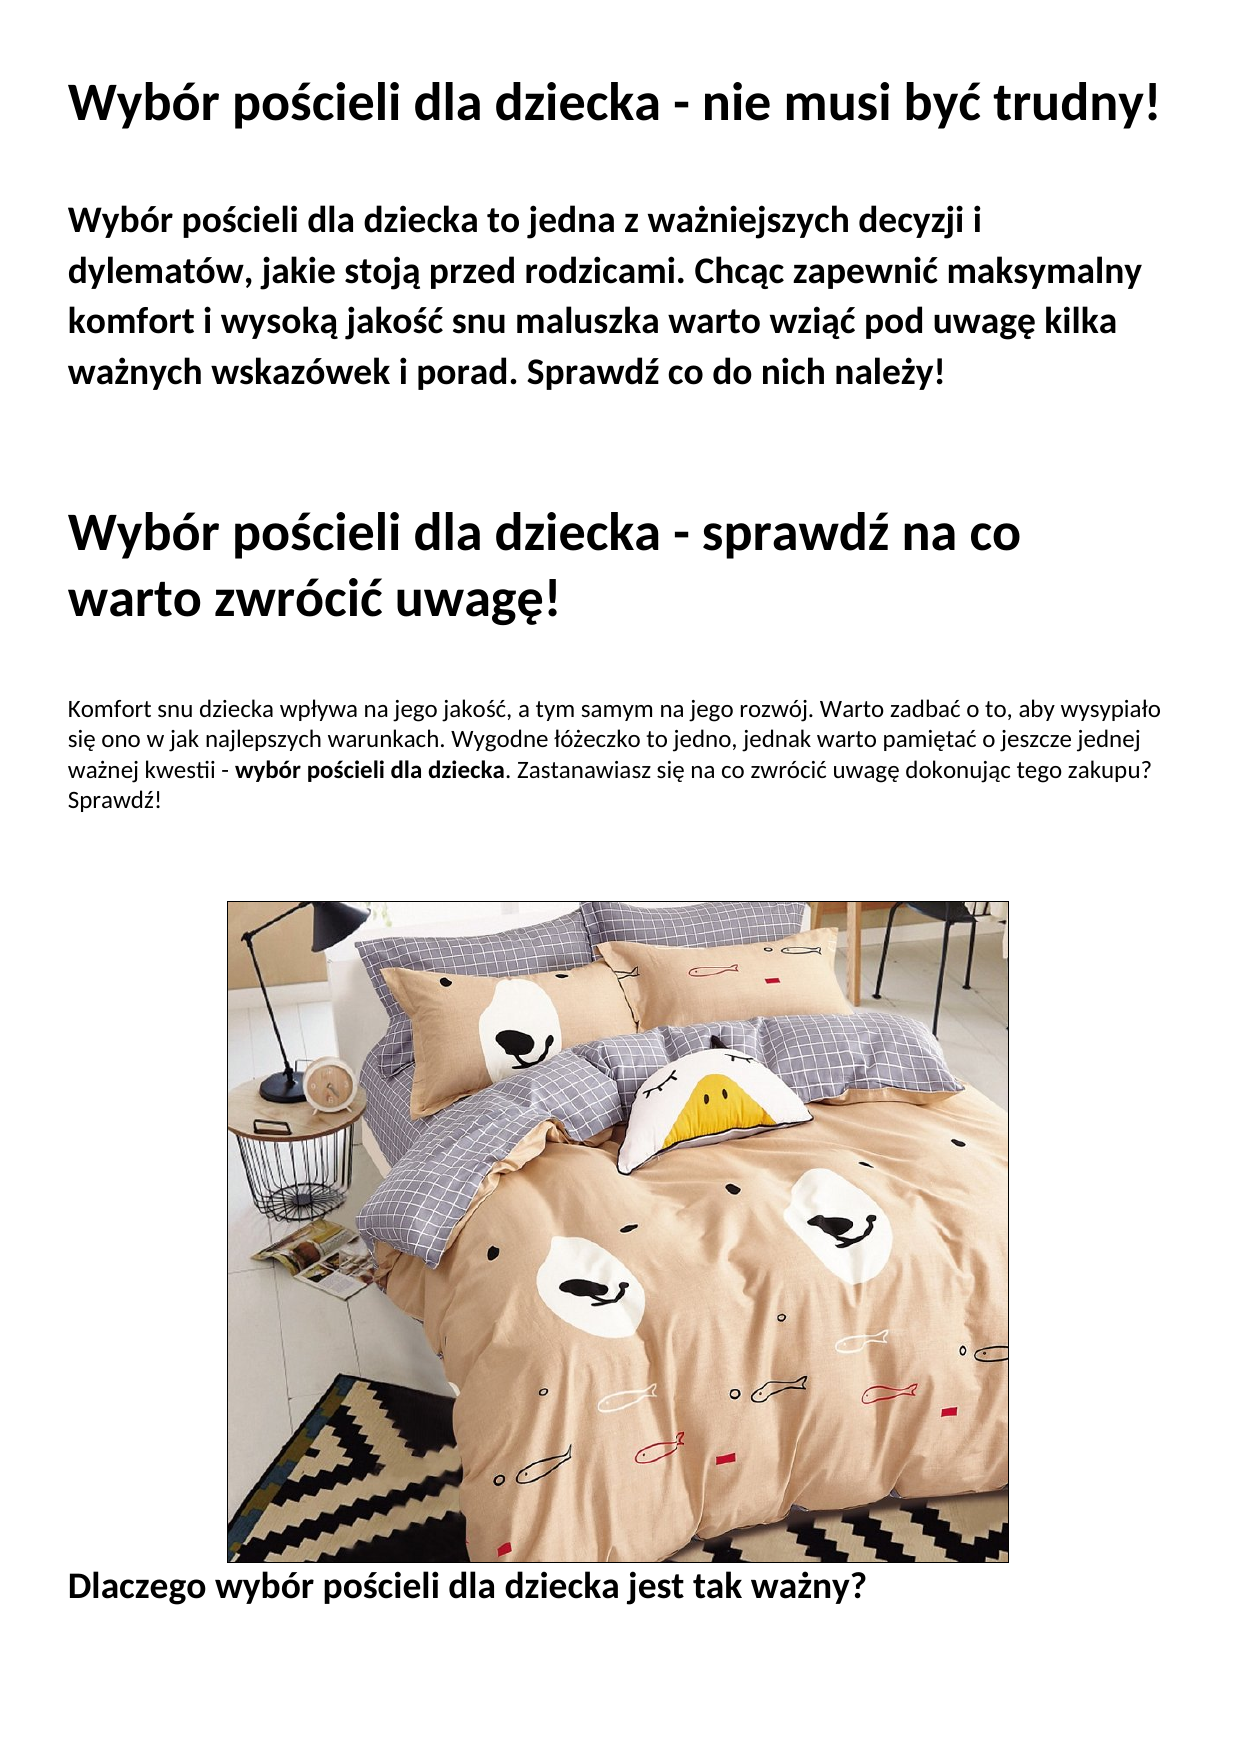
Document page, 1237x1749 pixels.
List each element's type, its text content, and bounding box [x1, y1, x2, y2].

text Wybór pościeli dla dziecka to jedna z ważniejszych decyzji i dylematów, jakie stoją przed rodzicami. Chcąc zapewnić maksymalny komfort i wysoką jakość snu maluszka warto wziąć pod uwagę kilka ważnych wskazówek i porad. Sprawdź co do nich należy! [68, 196, 1169, 393]
text Komfort snu dziecka wpływa na jego jakość, a tym samym na jego rozwój. Warto zadbać o to, aby wysypiało się ono w jak najlepszych warunkach. Wygodne łóżeczko to jedno, jednak warto pamiętać o jeszcze jednej ważnej kwestii - wybór pościeli dla dziecka. Zastanawiasz się na co zwrócić uwagę dokonując tego zakupu? Sprawdź! [68, 693, 1169, 815]
text Wybór pościeli dla dziecka - sprawdź na co warto zwrócić uwagę! [68, 498, 1169, 630]
picture [228, 902, 1008, 1562]
text Dlaczego wybór pościeli dla dziecka jest tak ważny? [68, 1562, 1169, 1608]
text Wybór pościeli dla dziecka - nie musi być trudny! [68, 68, 1169, 134]
